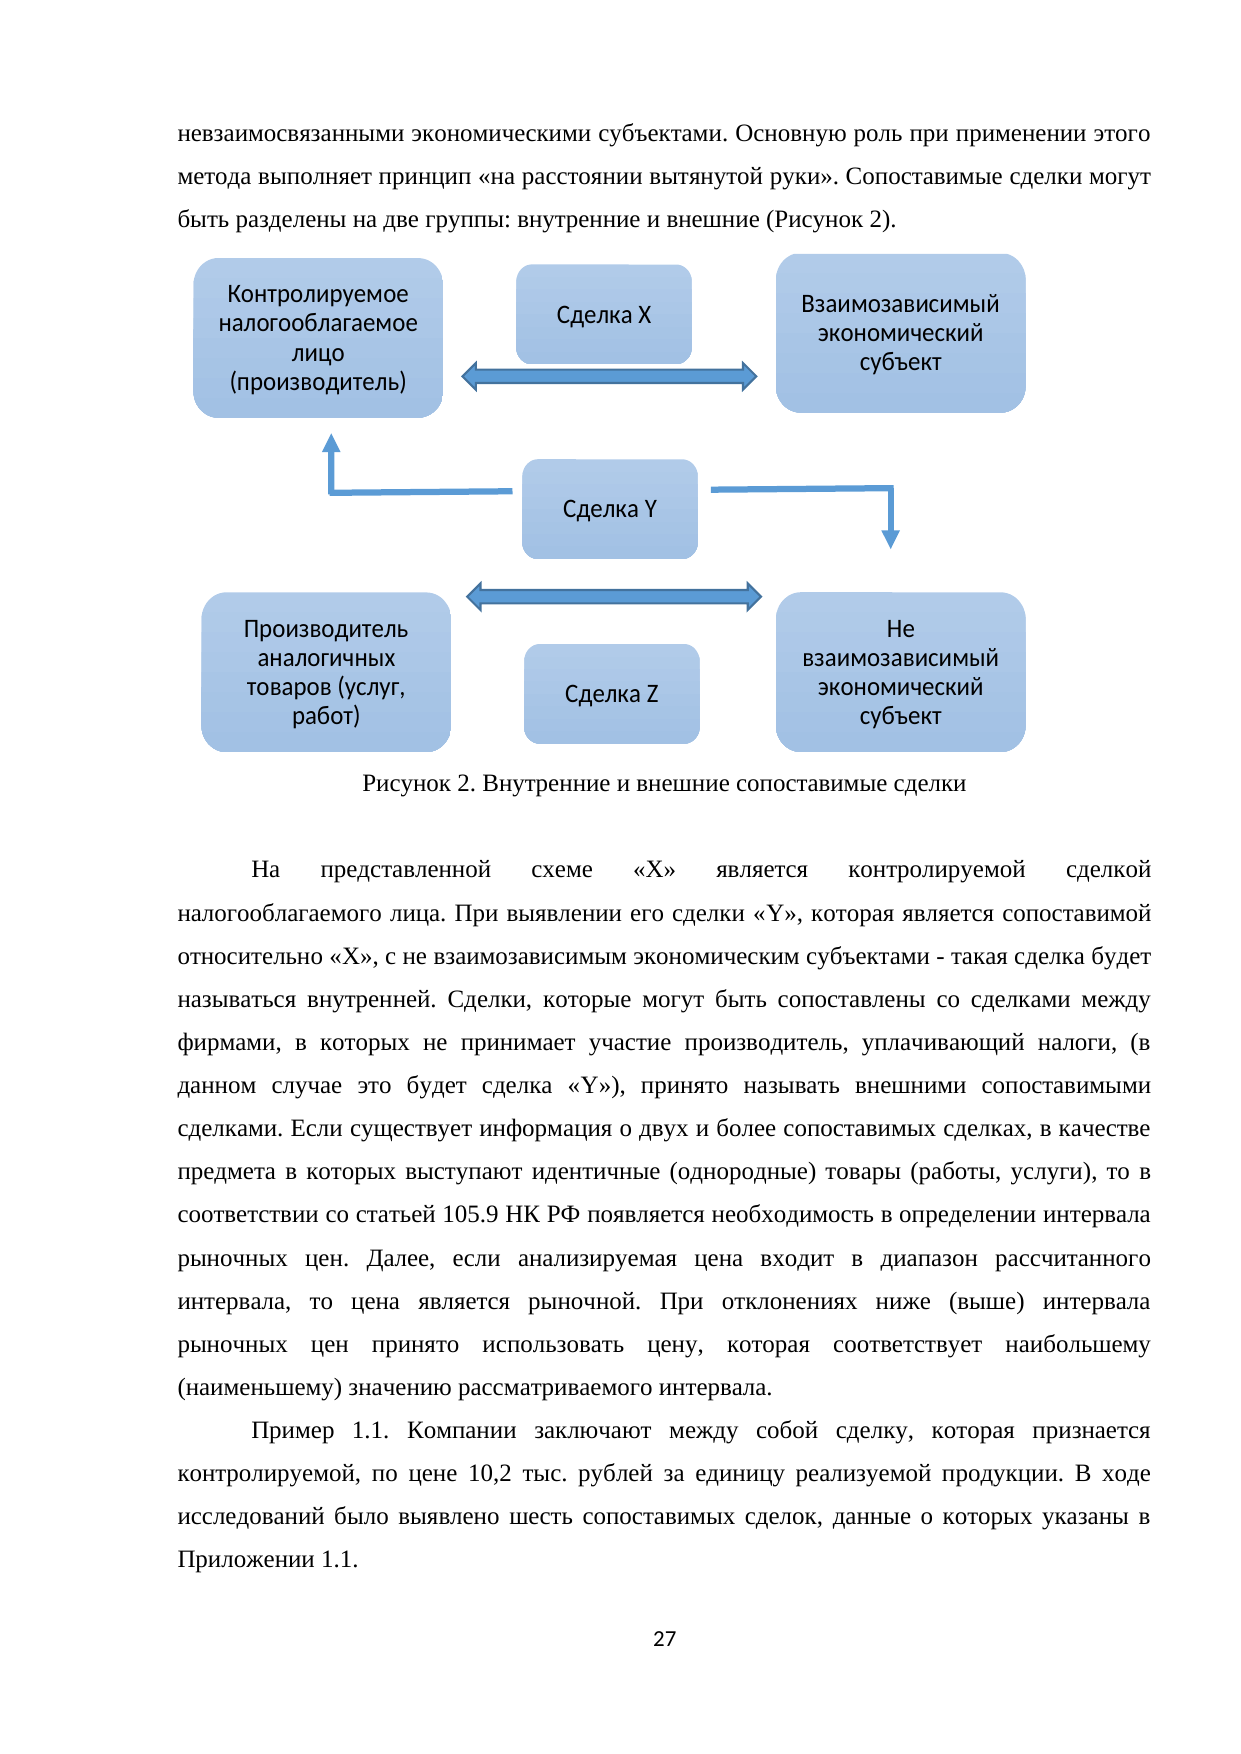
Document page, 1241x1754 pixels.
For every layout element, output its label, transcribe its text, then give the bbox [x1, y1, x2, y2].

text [177, 118, 1152, 233]
text На представленной схеме «Х» является контролируемой сделкой налогооблагаемого лица. При выявлении его сделки «Y», которая является сопоставимой относительно «X», с не взаимозависимым экономическим субъектами - такая сделка будет называться внутренней. Сделки, которые могут быть сопоставлены со сделками между фирмами, в которых не принимает участие производитель, уплачивающий налоги, (в данном случае это будет сделка «Y»), принято называть внешними сопоставимыми сделками. Если существует информация о двух и более сопоставимых сделках, в качестве предмета в которых выступают идентичные (однородные) товары (работы, услуги), то в соответствии со статьей 105.9 НК РФ появляется необходимость в определении интервала рыночных цен. Далее, если анализируемая цена входит в диапазон рассчитанного интервала, то цена является рыночной. При отклонениях ниже (выше) интервала рыночных цен принято использовать цену, которая соответствует наибольшему (наименьшему) значению рассматриваемого интервала. [177, 854, 1152, 1401]
text Пример 1.1. Компании заключают между собой сделку, которая признается контролируемой, по цене 10,2 тыс. рублей за единицу реализуемой продукции. В ходе исследований было выявлено шесть сопоставимых сделок, данные о которых указаны в Приложении 1.1. [177, 1415, 1152, 1573]
text Рисунок 2. Внутренние и внешние сопоставимые сделки [177, 768, 1152, 797]
